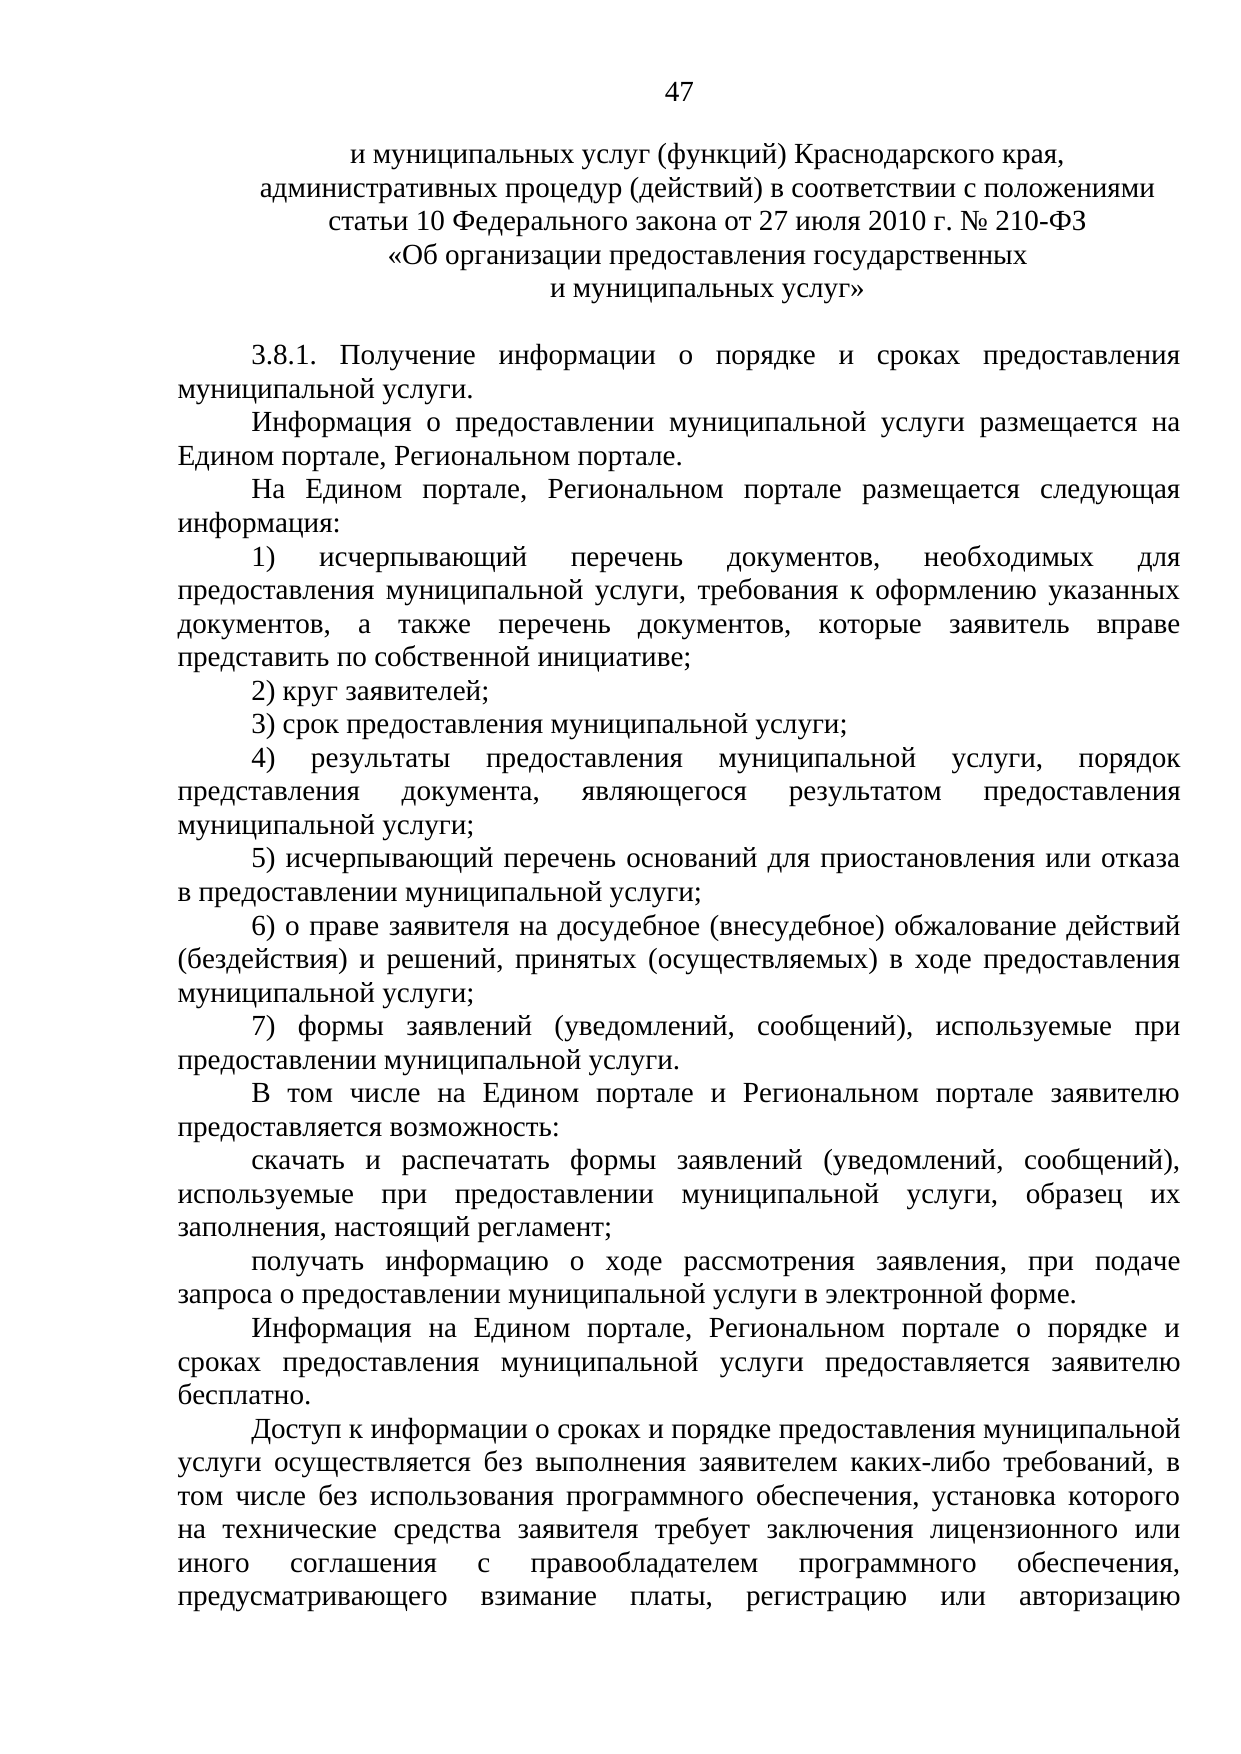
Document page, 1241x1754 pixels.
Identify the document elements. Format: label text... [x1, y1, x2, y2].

text 5) исчерпывающий перечень оснований для приостановления или отказа в предоставлении муниципальной услуги; [177, 841, 1181, 908]
text административных процедур (действий) в соответствии с положениями [177, 170, 1181, 203]
text 4) результаты предоставления муниципальной услуги, порядок представления документа, являющегося результатом предоставления муниципальной услуги; [177, 740, 1181, 841]
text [177, 1411, 1181, 1612]
text На Едином портале, Региональном портале размещается следующая информация: [177, 472, 1181, 539]
text Информация на Едином портале, Региональном портале о порядке и сроках предоставления муниципальной услуги предоставляется заявителю бесплатно. [177, 1310, 1181, 1411]
text 1) исчерпывающий перечень документов, необходимых для предоставления муниципальной услуги, требования к оформлению указанных документов, а также перечень документов, которые заявитель вправе представить по собственной инициативе; [177, 539, 1181, 673]
text В том числе на Едином портале и Региональном портале заявителю предоставляется возможность: [177, 1075, 1181, 1142]
text Информация о предоставлении муниципальной услуги размещается на Едином портале, Региональном портале. [177, 404, 1181, 472]
text 2) круг заявителей; [177, 673, 1181, 706]
text получать информацию о ходе рассмотрения заявления, при подаче запроса о предоставлении муниципальной услуги в электронной форме. [177, 1243, 1181, 1310]
text 6) о праве заявителя на досудебное (внесудебное) обжалование действий (бездействия) и решений, принятых (осуществляемых) в ходе предоставления муниципальной услуги; [177, 908, 1181, 1008]
text «Об организации предоставления государственных [177, 237, 1181, 270]
text 7) формы заявлений (уведомлений, сообщений), используемые при предоставлении муниципальной услуги. [177, 1008, 1181, 1075]
text скачать и распечатать формы заявлений (уведомлений, сообщений), используемые при предоставлении муниципальной услуги, образец их заполнения, настоящий регламент; [177, 1142, 1181, 1243]
text статьи 10 Федерального закона от 27 июля 2010 г. № 210-ФЗ [177, 203, 1181, 237]
text 3) срок предоставления муниципальной услуги; [177, 706, 1181, 740]
text и муниципальных услуг (функций) Краснодарского края, [177, 136, 1181, 170]
text 3.8.1. Получение информации о порядке и сроках предоставления муниципальной услуги. [177, 337, 1181, 404]
text и муниципальных услуг» [177, 270, 1181, 304]
